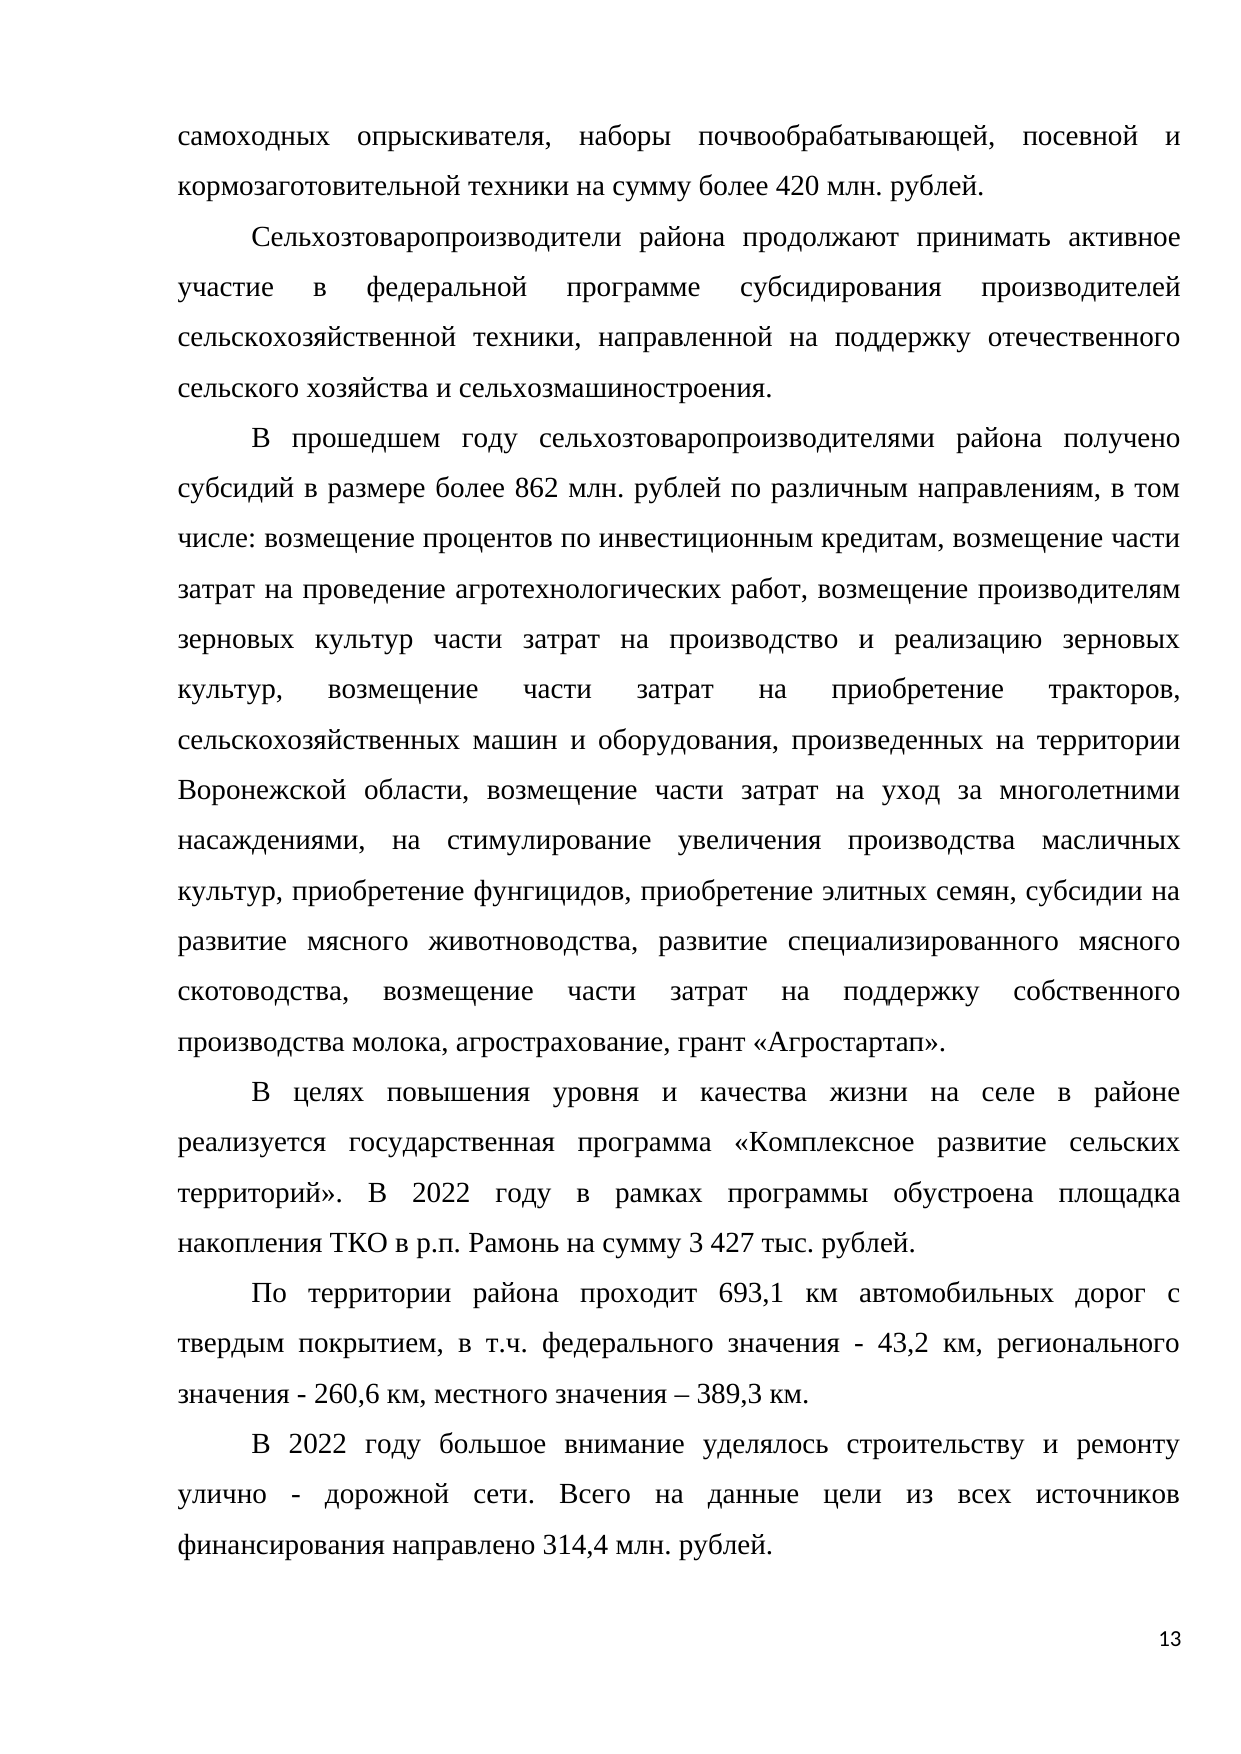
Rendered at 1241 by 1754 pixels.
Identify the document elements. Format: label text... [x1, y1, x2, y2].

text Сельхозтоваропроизводители района продолжают принимать активное участие в федеральной программе субсидирования производителей сельскохозяйственной техники, направленной на поддержку отечественного сельского хозяйства и сельхозмашиностроения. [177, 219, 1181, 403]
text По территории района проходит 693,1 км автомобильных дорог с твердым покрытием, в т.ч. федерального значения - 43,2 км, регионального значения - 260,6 км, местного значения – 389,3 км. [177, 1275, 1181, 1409]
text В 2022 году большое внимание уделялось строительству и ремонту улично - дорожной сети. Всего на данные цели из всех источников финансирования направлено 314,4 млн. рублей. [177, 1426, 1181, 1560]
text В прошедшем году сельхозтоваропроизводителями района получено субсидий в размере более 862 млн. рублей по различным направлениям, в том числе: возмещение процентов по инвестиционным кредитам, возмещение части затрат на проведение агротехнологических работ, возмещение производителям зерновых культур части затрат на производство и реализацию зерновых культур, возмещение части затрат на приобретение тракторов, сельскохозяйственных машин и оборудования, произведенных на территории Воронежской области, возмещение части затрат на уход за многолетними насаждениями, на стимулирование увеличения производства масличных культур, приобретение фунгицидов, приобретение элитных семян, субсидии на развитие мясного животноводства, развитие специализированного мясного скотоводства, возмещение части затрат на поддержку собственного производства молока, агрострахование, грант «Агростартап». [177, 420, 1181, 1057]
text В целях повышения уровня и качества жизни на селе в районе реализуется государственная программа «Комплексное развитие сельских территорий». В 2022 году в рамках программы обустроена площадка накопления ТКО в р.п. Рамонь на сумму 3 427 тыс. рублей. [177, 1074, 1181, 1258]
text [177, 118, 1181, 202]
